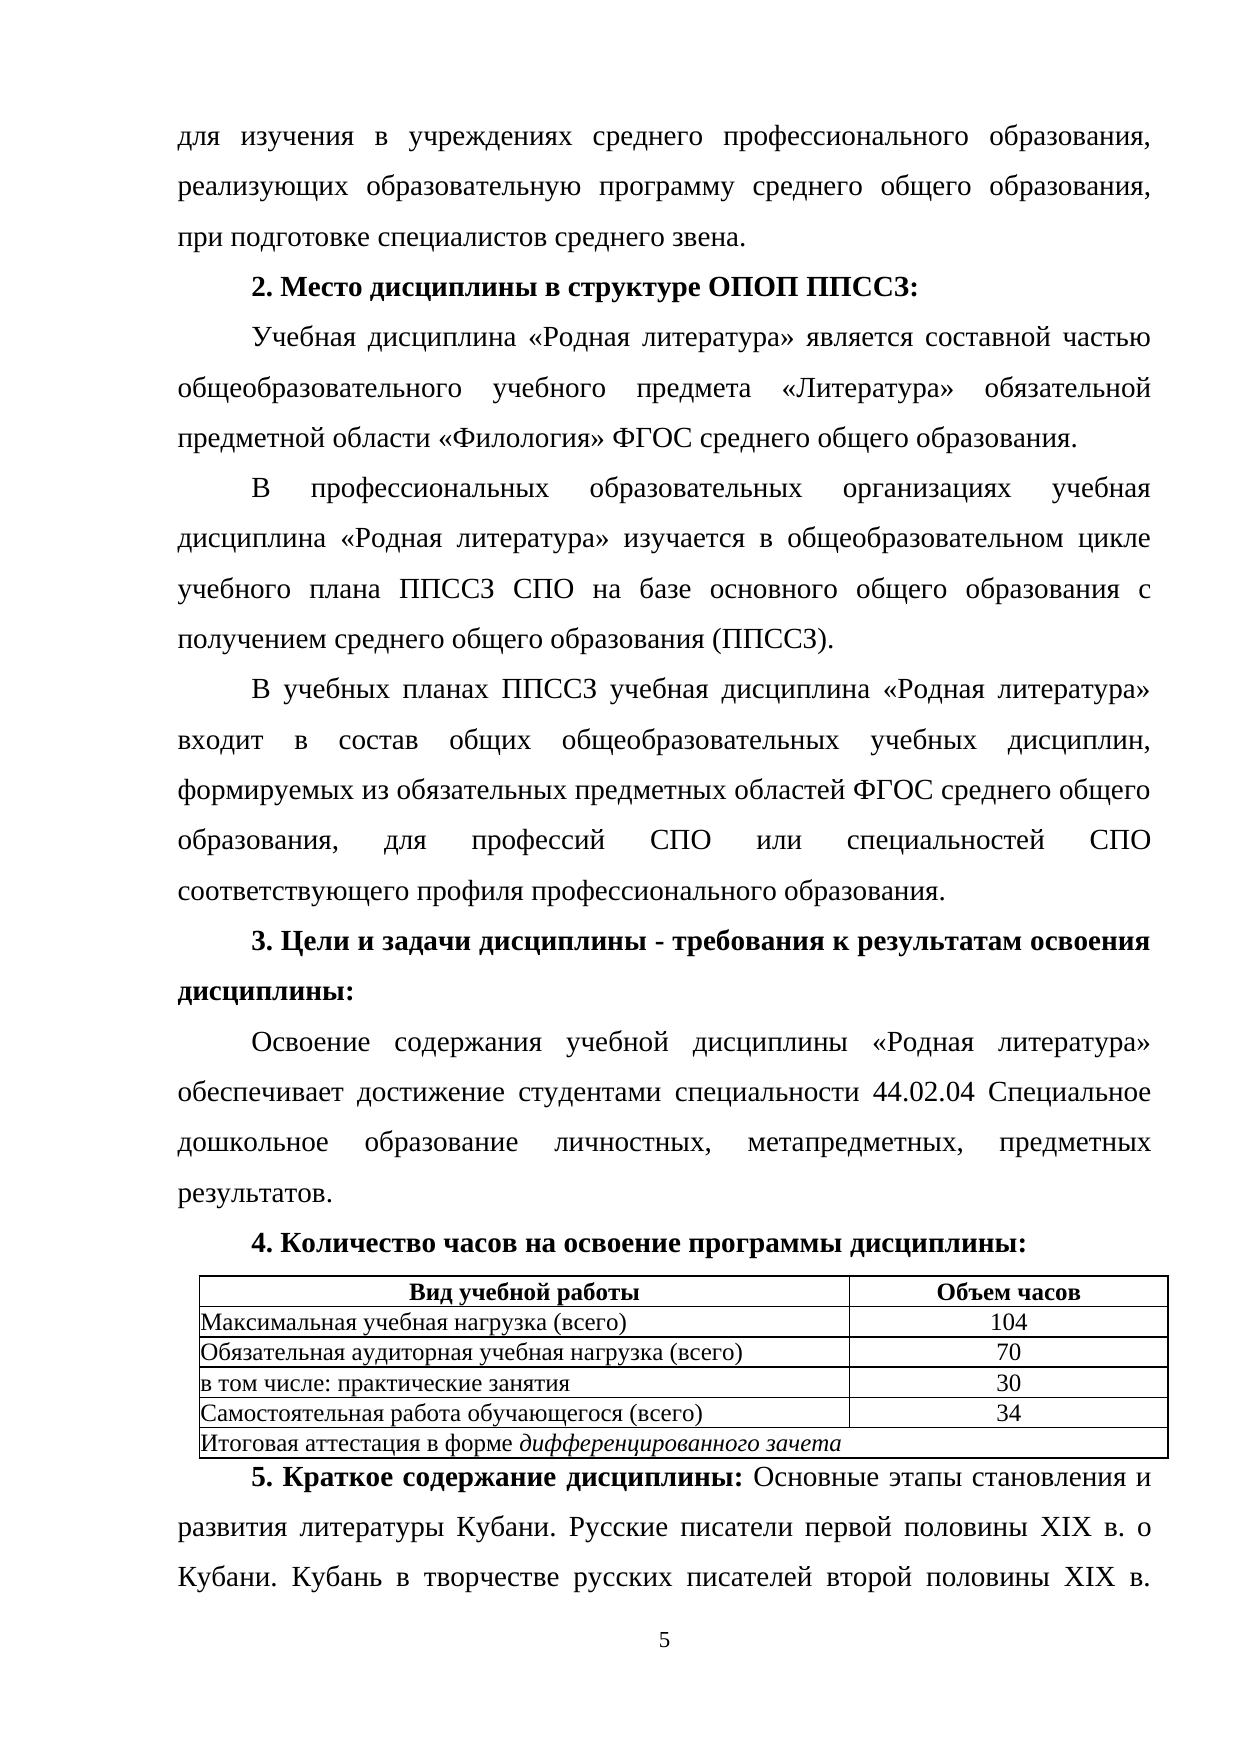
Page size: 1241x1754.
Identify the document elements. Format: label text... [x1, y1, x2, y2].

table_cell Обязательная аудиторная учебная нагрузка (всего) [200, 1338, 849, 1366]
table_cell 70 [850, 1338, 1167, 1366]
table_cell 30 [850, 1368, 1167, 1397]
subtitle 4. Количество часов на освоение программы дисциплины: [177, 1225, 1152, 1258]
text Учебная дисциплина «Родная литература» является составной частью общеобразовательного учебного предмета «Литература» обязательной предметной области «Филология» ФГОС среднего общего образования. [177, 319, 1152, 453]
text В учебных планах ППССЗ учебная дисциплина «Родная литература» входит в состав общих общеобразовательных учебных дисциплин, формируемых из обязательных предметных областей ФГОС среднего общего образования, для профессий СПО или специальностей СПО соответствующего профиля профессионального образования. [177, 672, 1152, 906]
table_cell 104 [850, 1307, 1167, 1336]
table_cell Самостоятельная работа обучающегося (всего) [200, 1398, 849, 1427]
subtitle 3. Цели и задачи дисциплины - требования к результатам освоения дисциплины: [177, 923, 1152, 1007]
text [177, 118, 1152, 252]
text Освоение содержания учебной дисциплины «Родная литература» обеспечивает достижение студентами специальности 44.02.04 Специальное дошкольное образование личностных, метапредметных, предметных результатов. [177, 1024, 1152, 1208]
table_cell Итоговая аттестация в форме дифференцированного зачета [200, 1428, 1167, 1457]
table_cell Максимальная учебная нагрузка (всего) [200, 1307, 849, 1336]
table_cell в том числе: практические занятия [200, 1368, 849, 1397]
table_header Вид учебной работы [200, 1277, 849, 1306]
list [177, 1459, 1152, 1593]
table_cell 34 [850, 1398, 1167, 1427]
subtitle 2. Место дисциплины в структуре ОПОП ППССЗ: [177, 269, 1152, 303]
table_header Объем часов [850, 1277, 1167, 1306]
text В профессиональных образовательных организациях учебная дисциплина «Родная литература» изучается в общеобразовательном цикле учебного плана ППССЗ СПО на базе основного общего образования с получением среднего общего образования (ППССЗ). [177, 470, 1152, 655]
